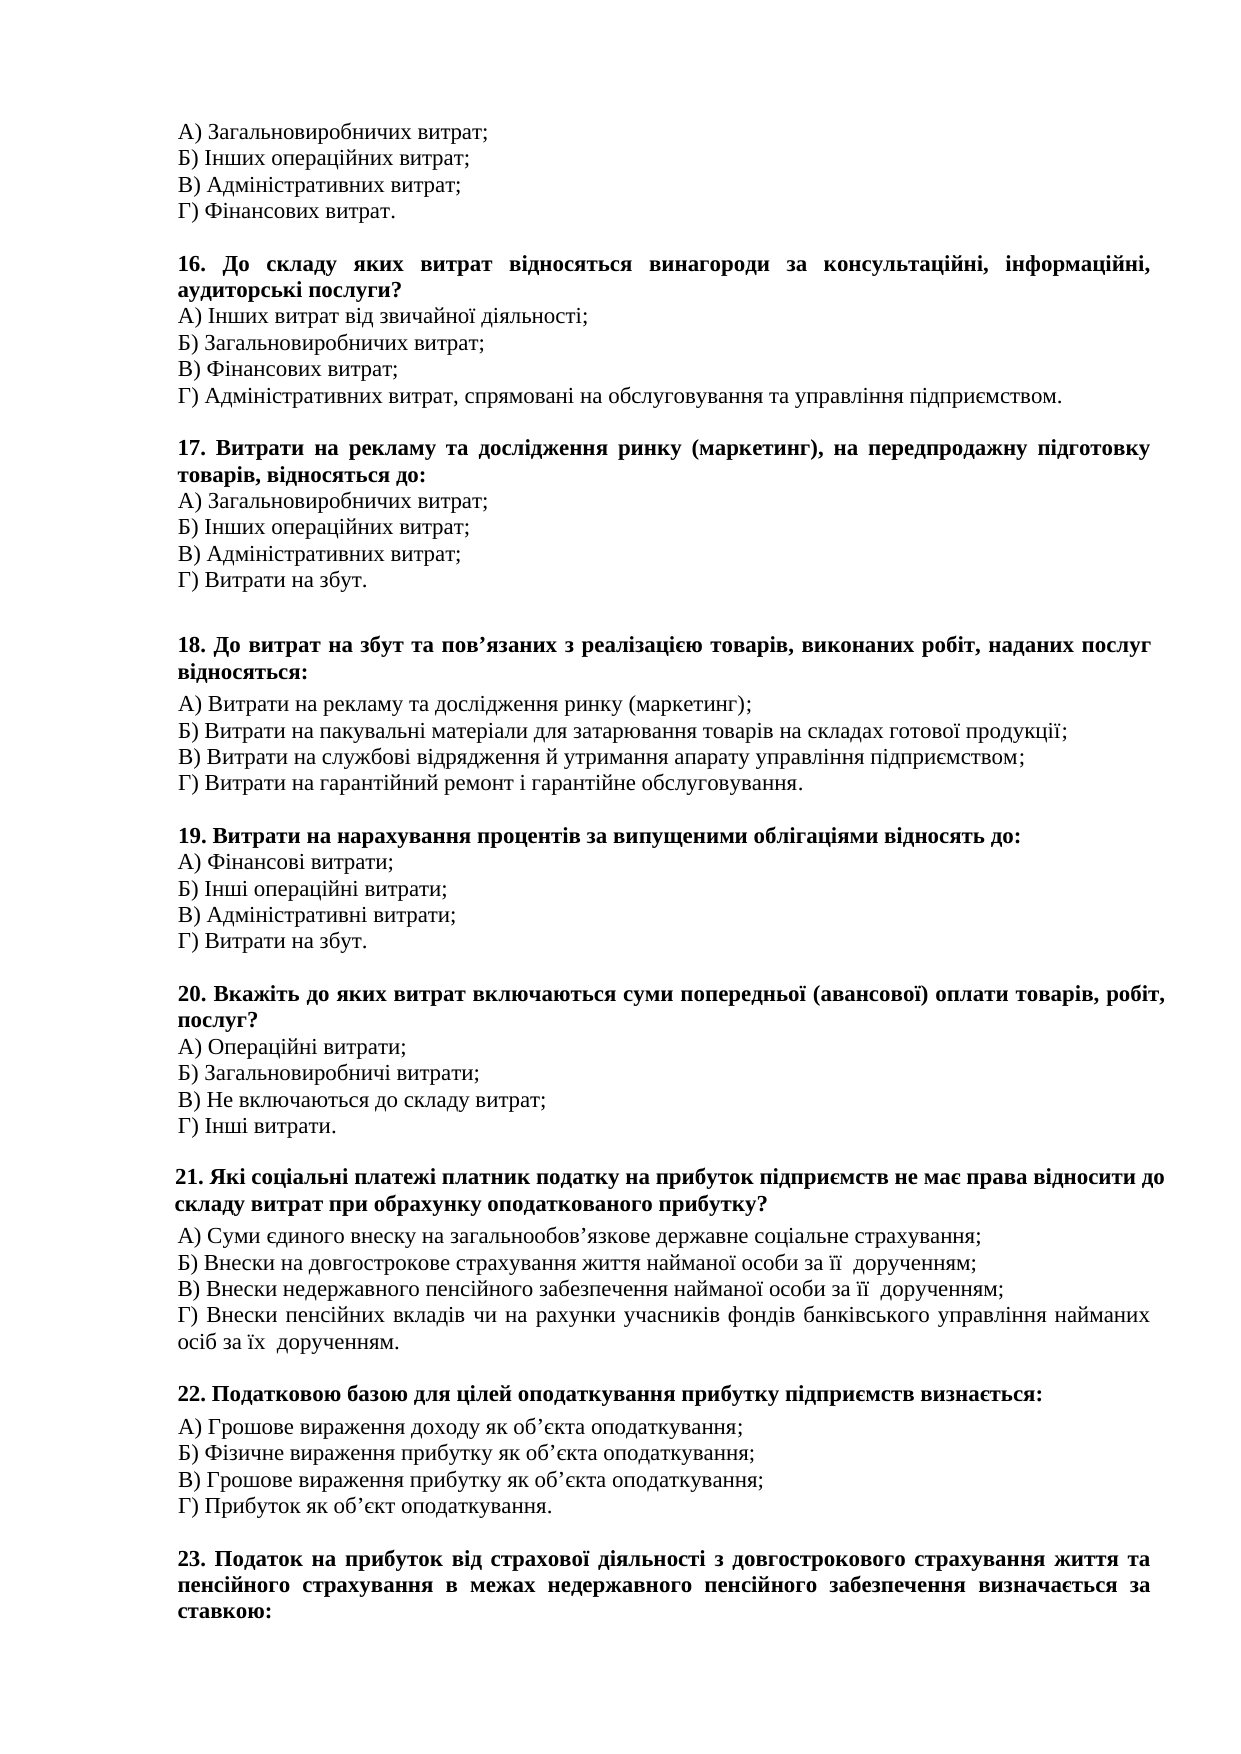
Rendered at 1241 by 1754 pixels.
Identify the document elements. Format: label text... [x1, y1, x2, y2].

subtitle Б) Інші операційні витрати; [177, 875, 1160, 901]
subtitle Г) Витрати на збут. [177, 566, 1160, 592]
subtitle В) Грошове вираження прибутку як об’єкта оподаткування; [177, 1466, 1160, 1492]
subtitle В) Адміністративних витрат; [177, 540, 1160, 566]
subtitle Г) Витрати на збут. [177, 927, 1160, 954]
subtitle Г) Прибуток як об’єкт оподаткування. [177, 1492, 1160, 1518]
text Б) Внески на довгострокове страхування життя найманої особи за її дорученням; [177, 1249, 1152, 1275]
subtitle 21. Які соціальні платежі платник податку на прибуток підприємств не має права відносити до складу витрат при обрахунку оподаткованого прибутку? [174, 1163, 1166, 1216]
subtitle Б) Загальновиробничі витрати; [177, 1059, 1160, 1086]
subtitle Б) Витрати на пакувальні матеріали для затарювання товарів на складах готової продукції; [177, 717, 1160, 743]
text Г) Внески пенсійних вкладів чи на рахунки учасників фондів банківського управління найманих осіб за їх дорученням. [177, 1301, 1152, 1354]
text 16. До складу яких витрат відносяться винагороди за консультаційні, інформаційні, аудиторські послуги? [177, 250, 1152, 303]
text В) Внески недержавного пенсійного забезпечення найманої особи за її дорученням; [177, 1275, 1152, 1301]
subtitle В) Адміністративних витрат; [177, 171, 1160, 197]
subtitle Б) Інших операційних витрат; [177, 513, 1160, 540]
subtitle А) Інших витрат від звичайної діяльності; [177, 303, 1160, 329]
subtitle Б) Загальновиробничих витрат; [177, 329, 1160, 355]
subtitle Б) Фізичне вираження прибутку як об’єкта оподаткування; [177, 1439, 1160, 1466]
subtitle В) Не включаються до складу витрат; [177, 1086, 1160, 1112]
text А) Суми єдиного внеску на загальнообов’язкове державне соціальне страхування; [177, 1222, 1152, 1249]
subtitle Г) Адміністративних витрат, спрямовані на обслуговування та управління підприємством. [177, 382, 1160, 408]
subtitle Г) Інші витрати. [177, 1112, 1160, 1138]
text 22. Податковою базою для цілей оподаткування прибутку підприємств визнається: [177, 1380, 1152, 1407]
text 17. Витрати на рекламу та дослідження ринку (маркетинг), на передпродажну підготовку товарів, відносяться до: [177, 434, 1152, 487]
subtitle А) Витрати на рекламу та дослідження ринку (маркетинг); [177, 690, 1160, 717]
subtitle А) Фінансові витрати; [177, 848, 1160, 875]
subtitle 19. Витрати на нарахування процентів за випущеними облігаціями відносять до: [177, 822, 1166, 848]
subtitle Б) Інших операційних витрат; [177, 144, 1160, 171]
subtitle 20. Вкажіть до яких витрат включаються суми попередньої (авансової) оплати товарів, робіт, послуг? [177, 980, 1166, 1033]
subtitle А) Операційні витрати; [177, 1033, 1160, 1059]
subtitle А) Загальновиробничих витрат; [177, 118, 1160, 144]
subtitle А) Загальновиробничих витрат; [177, 487, 1160, 513]
text 23. Податок на прибуток від страхової діяльності з довгострокового страхування життя та пенсійного страхування в межах недержавного пенсійного забезпечення визначається за ставкою: [177, 1545, 1152, 1624]
subtitle В) Фінансових витрат; [177, 355, 1160, 382]
subtitle А) Грошове вираження доходу як об’єкта оподаткування; [177, 1413, 1160, 1439]
subtitle В) Витрати на службові відрядження й утримання апарату управління підприємством; [177, 743, 1160, 769]
subtitle В) Адміністративні витрати; [177, 901, 1160, 927]
subtitle Г) Фінансових витрат. [177, 197, 1160, 223]
subtitle Г) Витрати на гарантійний ремонт і гарантійне обслуговування. [177, 769, 1160, 796]
text 18. До витрат на збут та пов’язаних з реалізацією товарів, виконаних робіт, наданих послуг відносяться: [177, 631, 1152, 684]
